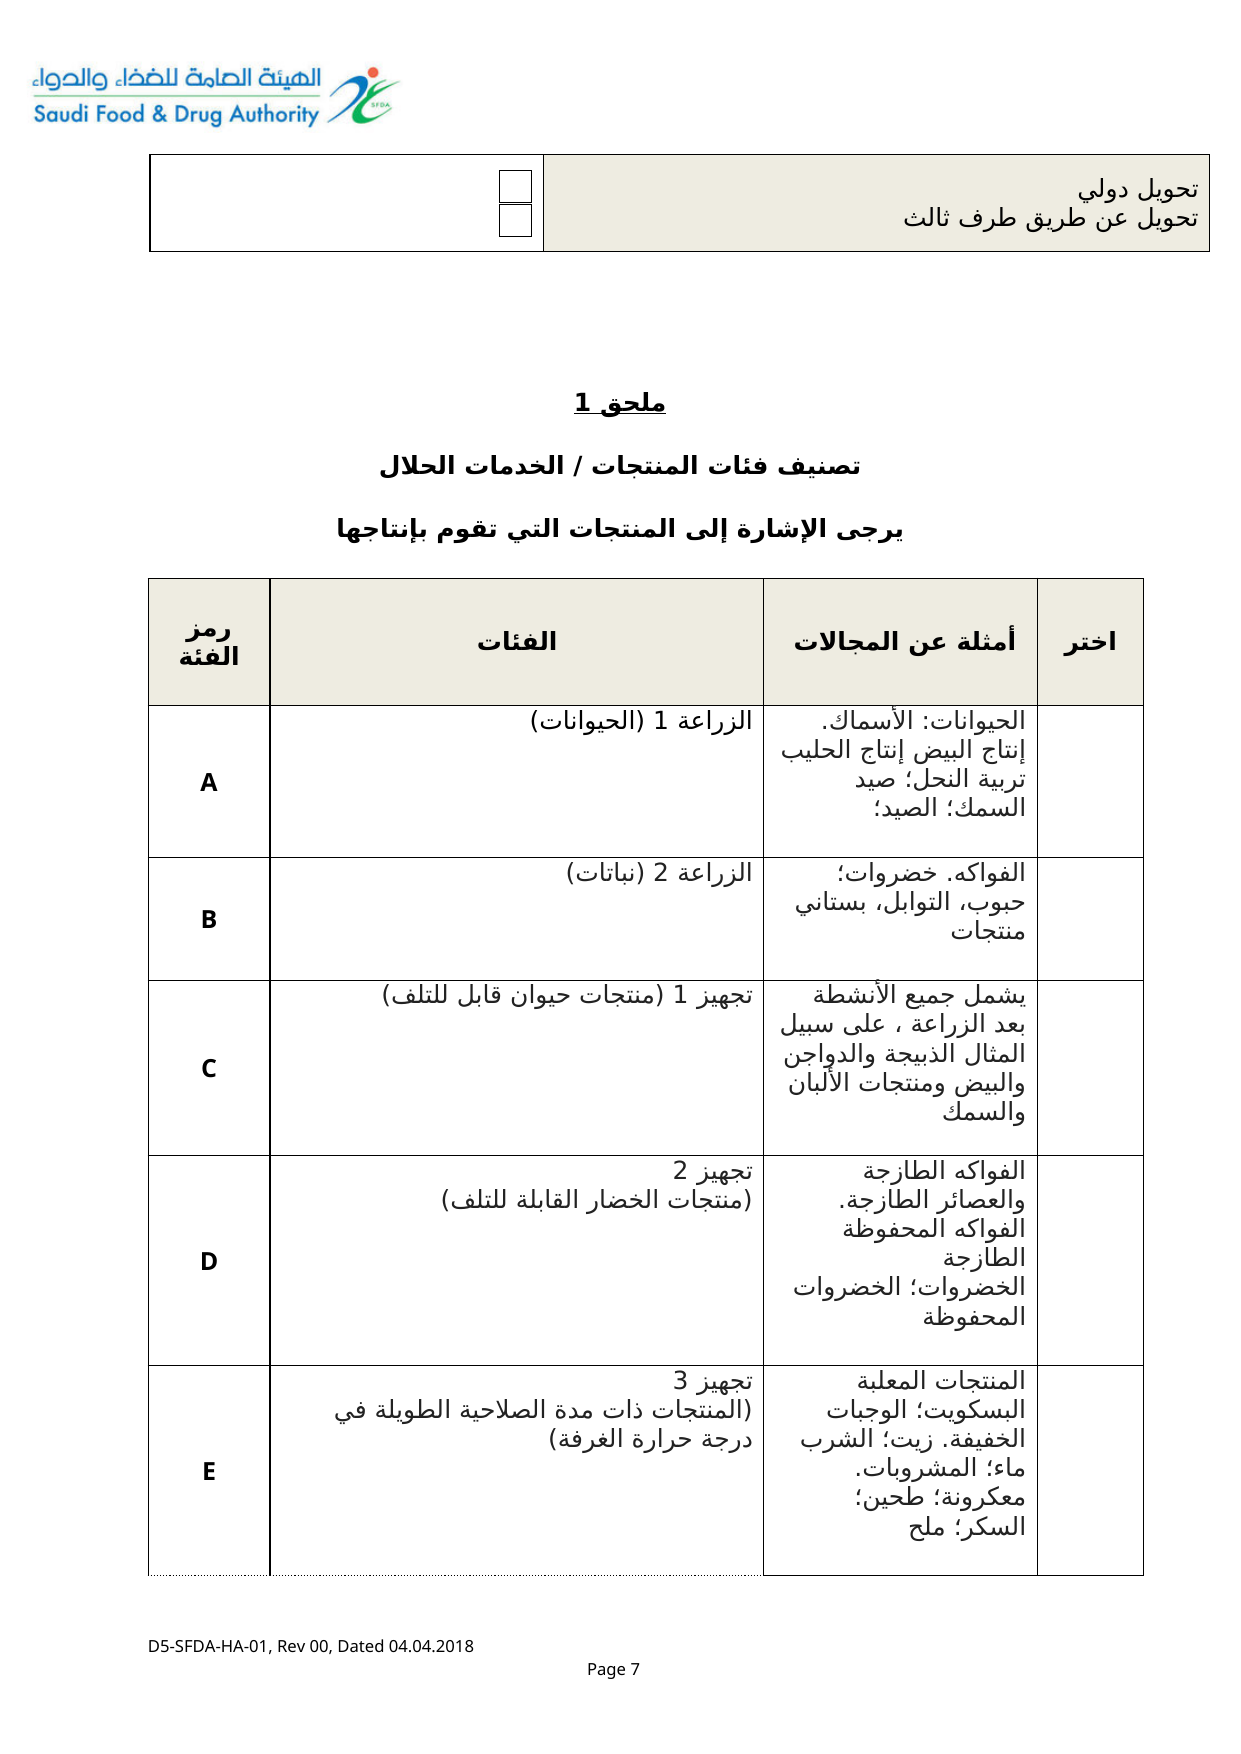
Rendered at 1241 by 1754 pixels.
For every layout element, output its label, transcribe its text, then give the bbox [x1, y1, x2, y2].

table_cell B [149, 858, 269, 979]
table_cell يشمل جميع الأنشطة بعد الزراعة ، على سبيل المثال الذبيجة والدواجن والبيض ومنتجات الألبان والسمك [764, 981, 1037, 1155]
table_cell E [149, 1366, 269, 1575]
table_cell الفواكه. خضروات؛ حبوب، التوابل، بستاني منتجات [764, 858, 1037, 979]
table_header تحويل دولي تحويل عن طريق طرف ثالث [544, 155, 1209, 251]
table_cell C [149, 981, 269, 1155]
table_cell [1038, 981, 1143, 1155]
table_header الفئات [271, 579, 763, 705]
table_cell A [149, 706, 269, 857]
picture [26, 0, 405, 210]
table_cell المنتجات المعلبة البسكويت؛ الوجبات الخفيفة. زيت؛ الشرب ماء؛ المشروبات. معكرونة؛ طحين؛ السكر؛ ملح [764, 1366, 1037, 1575]
table_cell الزراعة 2 (نباتات) [271, 858, 763, 979]
table_cell تجهيز 3 (المنتجات ذات مدة الصلاحية الطويلة في درجة حرارة الغرفة) [271, 1366, 763, 1575]
table_cell تجهيز 1 (منتجات حيوان قابل للتلف) [271, 981, 763, 1155]
table_cell [1038, 1156, 1143, 1365]
text ملحق 1 [148, 388, 1093, 417]
table_cell [1038, 706, 1143, 857]
table_cell الحيوانات: الأسماك. إنتاج البيض إنتاج الحليب تربية النحل؛ صيد السمك؛ الصيد؛ [764, 706, 1037, 857]
text تصنيف فئات المنتجات / الخدمات الحلال [148, 451, 1093, 480]
table_header [151, 155, 543, 251]
text يرجى الإشارة إلى المنتجات التي تقوم بإنتاجها [148, 514, 1093, 543]
table_header رمز الفئة [149, 579, 269, 705]
table_cell الزراعة 1 (الحيوانات) [271, 706, 763, 857]
table_cell تجهيز 2 (منتجات الخضار القابلة للتلف) [271, 1156, 763, 1365]
table_cell [1038, 1366, 1143, 1575]
table_header أمثلة عن المجالات [764, 579, 1037, 705]
table_cell D [149, 1156, 269, 1365]
table_cell [1038, 858, 1143, 979]
table_cell الفواكه الطازجة والعصائر الطازجة. الفواكه المحفوظة الطازجة الخضروات؛ الخضروات المحفوظة [764, 1156, 1037, 1365]
table_header اختر [1038, 579, 1143, 705]
